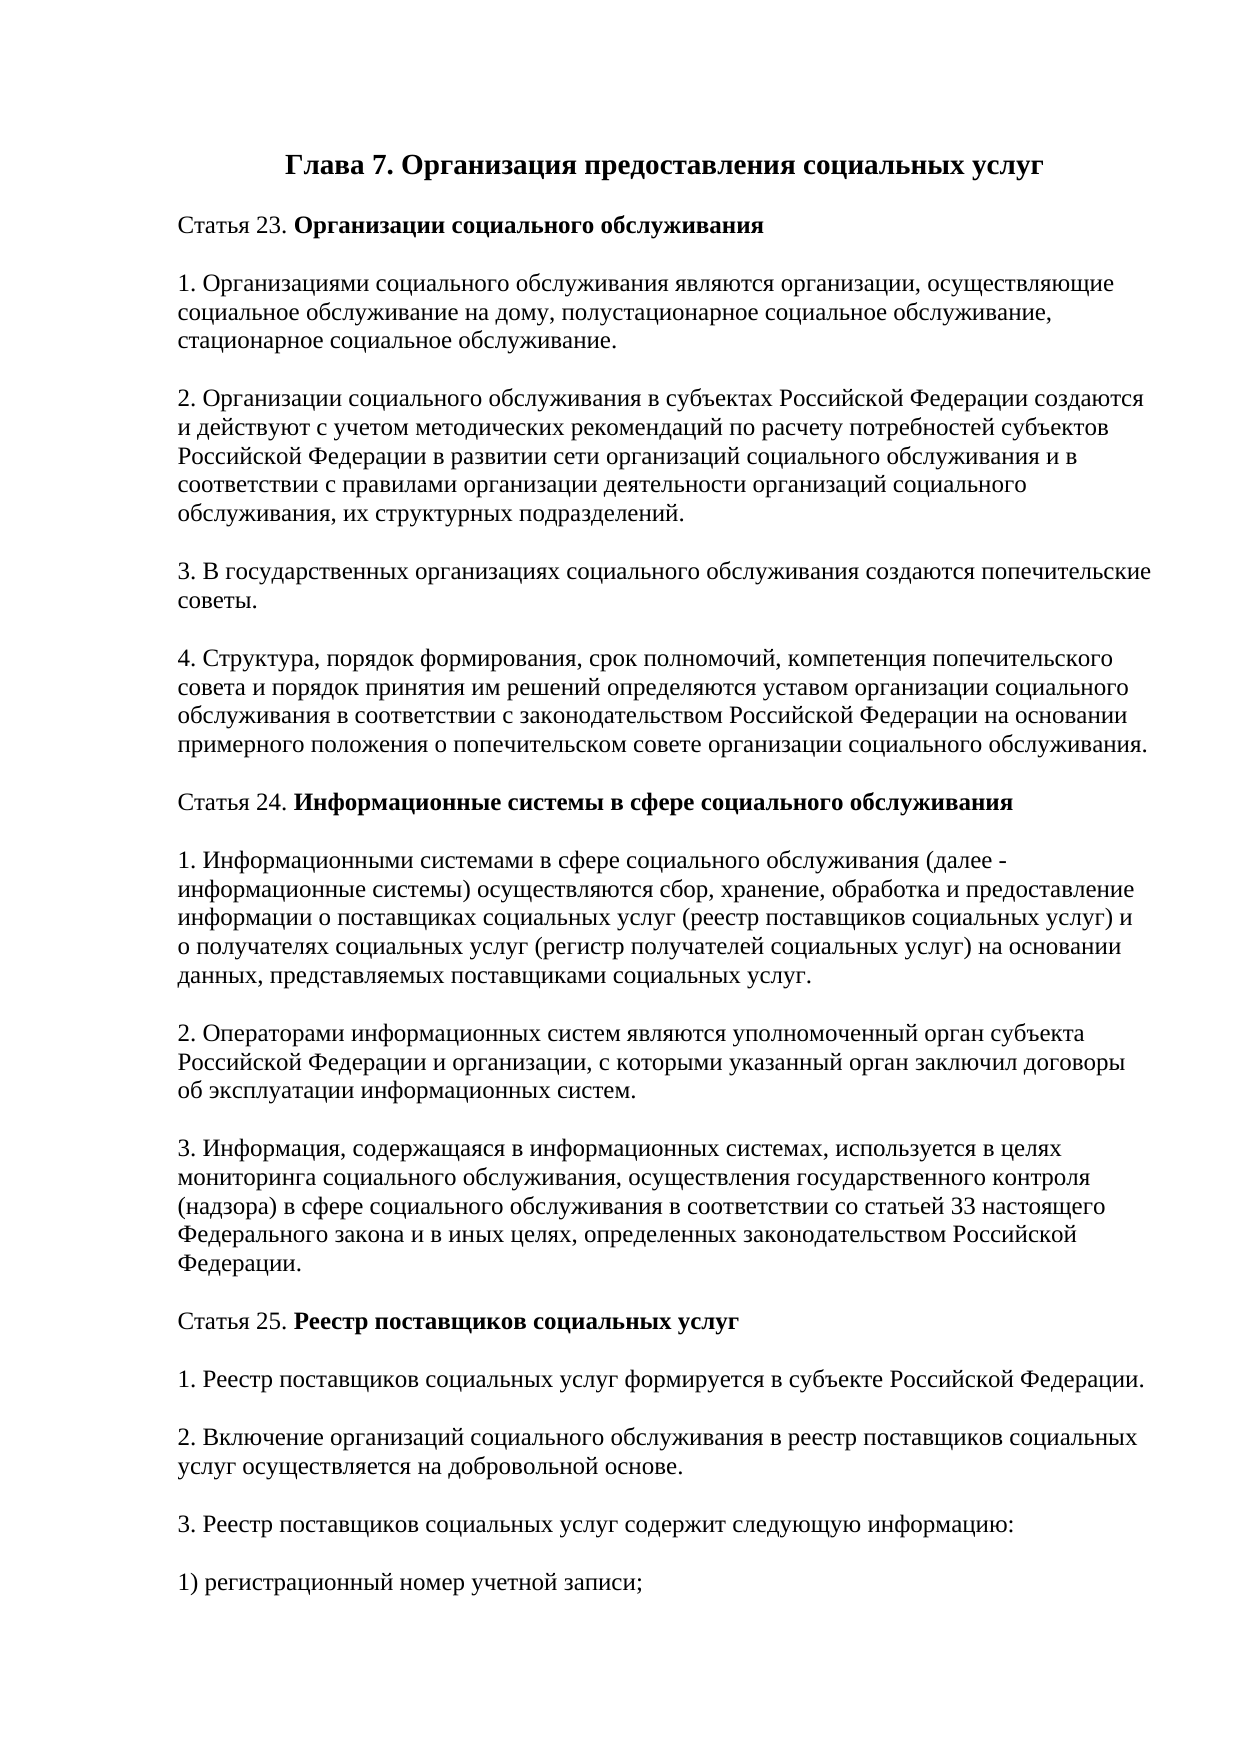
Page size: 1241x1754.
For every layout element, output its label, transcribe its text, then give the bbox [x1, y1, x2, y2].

text Статья 24. Информационные системы в сфере социального обслуживания [177, 787, 1152, 816]
text Статья 23. Организации социального обслуживания [177, 210, 1152, 239]
text 2. Организации социального обслуживания в субъектах Российской Федерации создаются и действуют с учетом методических рекомендаций по расчету потребностей субъектов Российской Федерации в развитии сети организаций социального обслуживания и в соответствии с правилами организации деятельности организаций социального обслуживания, их структурных подразделений. [177, 383, 1152, 527]
text 3. В государственных организациях социального обслуживания создаются попечительские советы. [177, 556, 1152, 614]
text 1) регистрационный номер учетной записи; [177, 1567, 1152, 1595]
text 4. Структура, порядок формирования, срок полномочий, компетенция попечительского совета и порядок принятия им решений определяются уставом организации социального обслуживания в соответствии с законодательством Российской Федерации на основании примерного положения о попечительском совете организации социального обслуживания. [177, 643, 1152, 758]
text 3. Реестр поставщиков социальных услуг содержит следующую информацию: [177, 1509, 1152, 1537]
text 3. Информация, содержащаяся в информационных системах, используется в целях мониторинга социального обслуживания, осуществления государственного контроля (надзора) в сфере социального обслуживания в соответствии со статьей 33 настоящего Федерального закона и в иных целях, определенных законодательством Российской Федерации. [177, 1133, 1152, 1277]
text Глава 7. Организация предоставления социальных услуг [177, 147, 1152, 181]
text 1. Реестр поставщиков социальных услуг формируется в субъекте Российской Федерации. [177, 1364, 1152, 1393]
text 1. Организациями социального обслуживания являются организации, осуществляющие социальное обслуживание на дому, полустационарное социальное обслуживание, стационарное социальное обслуживание. [177, 268, 1152, 354]
text 2. Включение организаций социального обслуживания в реестр поставщиков социальных услуг осуществляется на добровольной основе. [177, 1422, 1152, 1479]
text 1. Информационными системами в сфере социального обслуживания (далее - информационные системы) осуществляются сбор, хранение, обработка и предоставление информации о поставщиках социальных услуг (реестр поставщиков социальных услуг) и о получателях социальных услуг (регистр получателей социальных услуг) на основании данных, представляемых поставщиками социальных услуг. [177, 845, 1152, 989]
text Статья 25. Реестр поставщиков социальных услуг [177, 1306, 1152, 1335]
text 2. Операторами информационных систем являются уполномоченный орган субъекта Российской Федерации и организации, с которыми указанный орган заключил договоры об эксплуатации информационных систем. [177, 1018, 1152, 1104]
